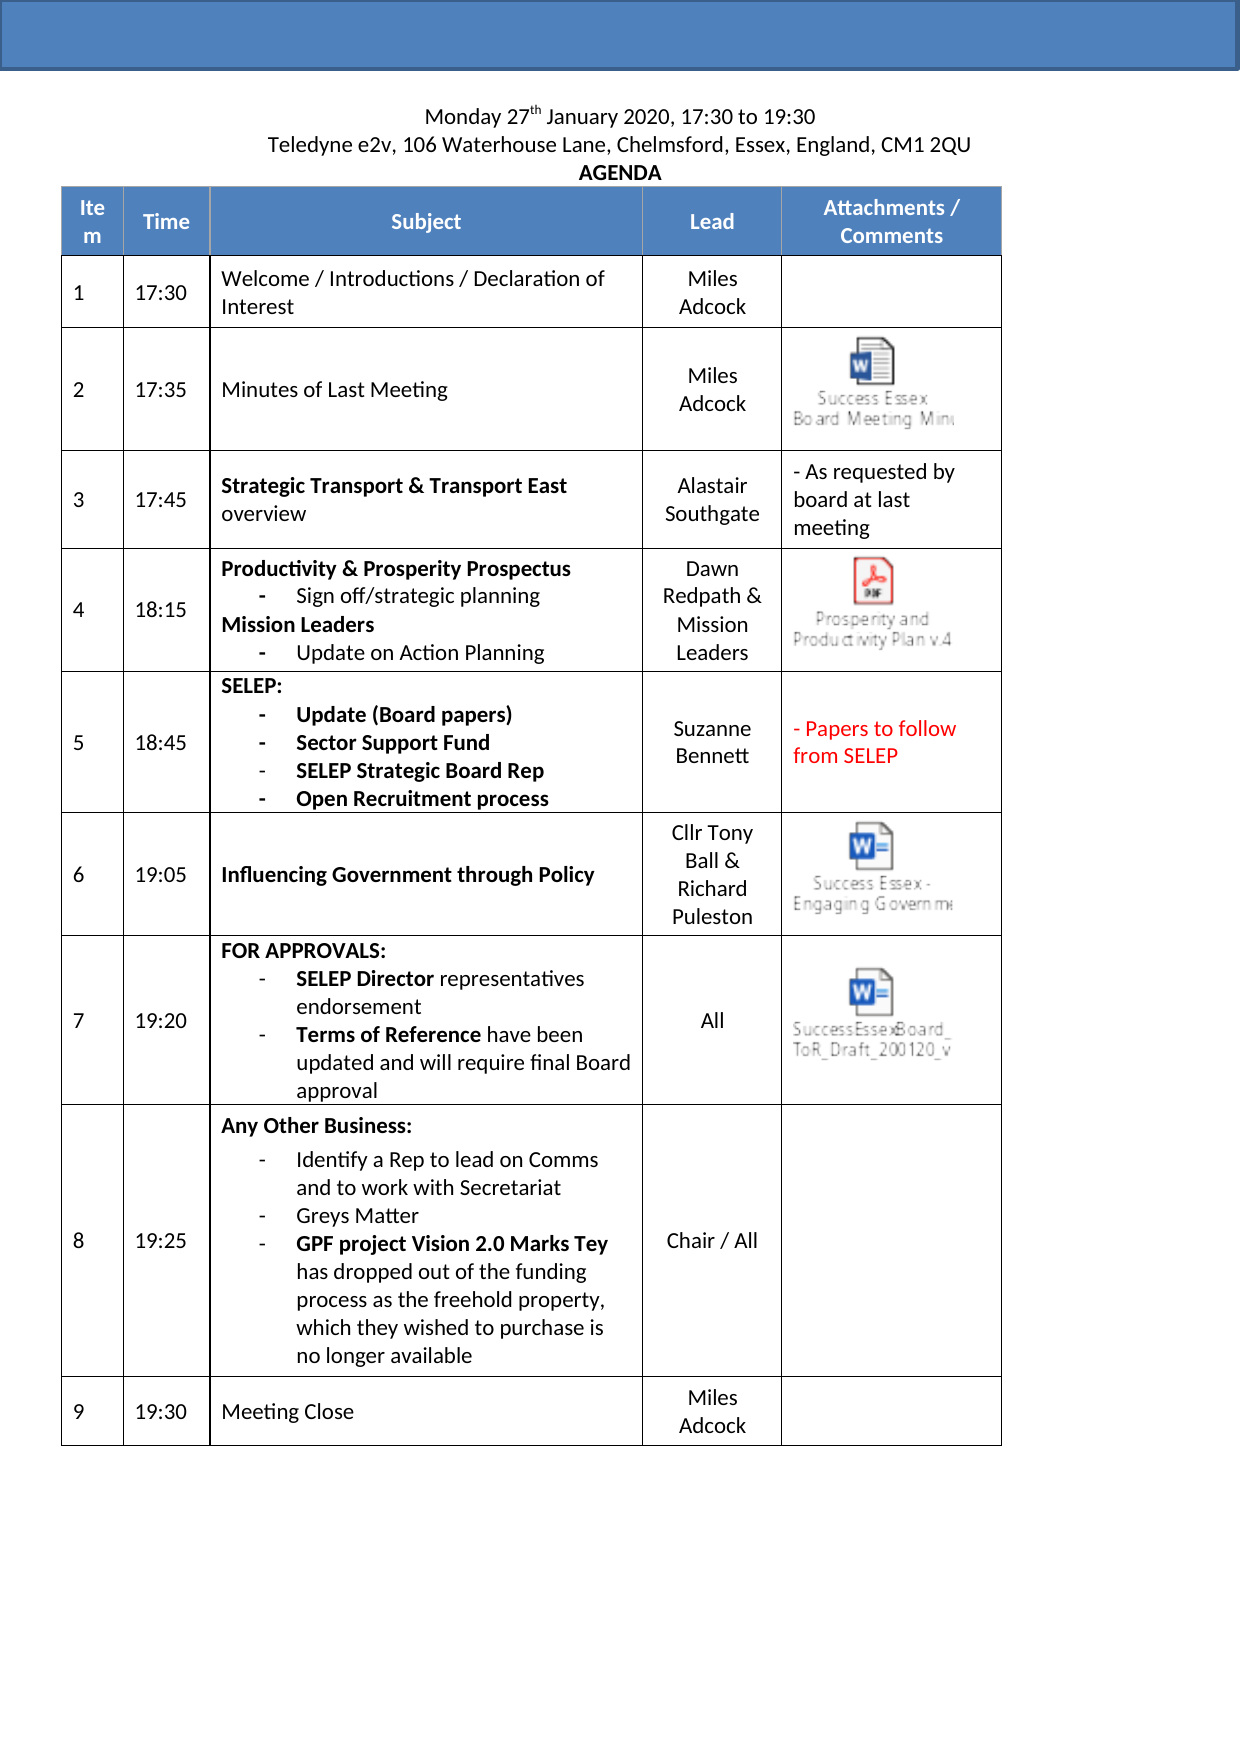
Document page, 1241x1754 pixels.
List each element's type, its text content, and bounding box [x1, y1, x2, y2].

table_cell 3 [62, 451, 123, 548]
table_cell Productivity & Prosperity Prospectus Sign off/strategic planning Mission Leaders Update on Action Planning [211, 549, 642, 671]
table_cell - Papers to follow from SELEP [782, 672, 1001, 812]
table_cell 5 [62, 672, 123, 812]
table_cell Chair / All [643, 1105, 781, 1376]
table_cell 19:25 [124, 1105, 209, 1376]
table_cell Strategic Transport & Transport East overview [211, 451, 642, 548]
table_cell [782, 813, 1001, 935]
table_cell Meeting Close [211, 1377, 642, 1445]
table_cell All [643, 936, 781, 1104]
table_header Time [124, 187, 209, 255]
table_cell [782, 328, 1001, 450]
table_cell 17:35 [124, 328, 209, 450]
table_cell Any Other Business: Identify a Rep to lead on Comms and to work with Secretariat Greys Matter GPF project Vision 2.0 Marks Tey has dropped out of the funding process as the freehold property, which they wished to purchase is no longer available [211, 1105, 642, 1376]
table_cell [782, 256, 1001, 327]
table_cell 17:45 [124, 451, 209, 548]
table_cell Alastair Southgate [643, 451, 781, 548]
table_header Subject [211, 187, 642, 255]
text Teledyne e2v, 106 Waterhouse Lane, Chelmsford, Essex, England, CM1 2QU [150, 130, 1090, 158]
table_cell Miles Adcock [643, 256, 781, 327]
table_cell 7 [62, 936, 123, 1104]
table_cell - As requested by board at last meeting [782, 451, 1001, 548]
table_cell 1 [62, 256, 123, 327]
table_cell SELEP: Update (Board papers) Sector Support Fund SELEP Strategic Board Rep Open Recruitment process [211, 672, 642, 812]
table_header Item [62, 187, 123, 255]
table_header Attachments / Comments [782, 187, 1001, 255]
table_cell 8 [62, 1105, 123, 1376]
table_cell Miles Adcock [643, 328, 781, 450]
table_cell 18:15 [124, 549, 209, 671]
table_cell 2 [62, 328, 123, 450]
table_cell [782, 549, 1001, 671]
table_cell [782, 1377, 1001, 1445]
table_cell 19:05 [124, 813, 209, 935]
table_cell 6 [62, 813, 123, 935]
text Monday 27th January 2020, 17:30 to 19:30 [150, 102, 1090, 130]
table_cell Cllr Tony Ball & Richard Puleston [643, 813, 781, 935]
text AGENDA [150, 158, 1090, 186]
table_cell [782, 1105, 1001, 1376]
table_cell Minutes of Last Meeting [211, 328, 642, 450]
table_cell 4 [62, 549, 123, 671]
table_cell Welcome / Introductions / Declaration of Interest [211, 256, 642, 327]
table_cell Miles Adcock [643, 1377, 781, 1445]
table_header Lead [643, 187, 781, 255]
table_cell 17:30 [124, 256, 209, 327]
table_cell Influencing Government through Policy [211, 813, 642, 935]
table_cell 9 [62, 1377, 123, 1445]
table_cell 19:30 [124, 1377, 209, 1445]
table_cell 18:45 [124, 672, 209, 812]
table_cell FOR APPROVALS: SELEP Director representatives endorsement Terms of Reference have been updated and will require final Board approval [211, 936, 642, 1104]
table_cell 19:20 [124, 936, 209, 1104]
table_cell Dawn Redpath & Mission Leaders [643, 549, 781, 671]
table_cell Suzanne Bennett [643, 672, 781, 812]
table_cell [782, 936, 1001, 1104]
